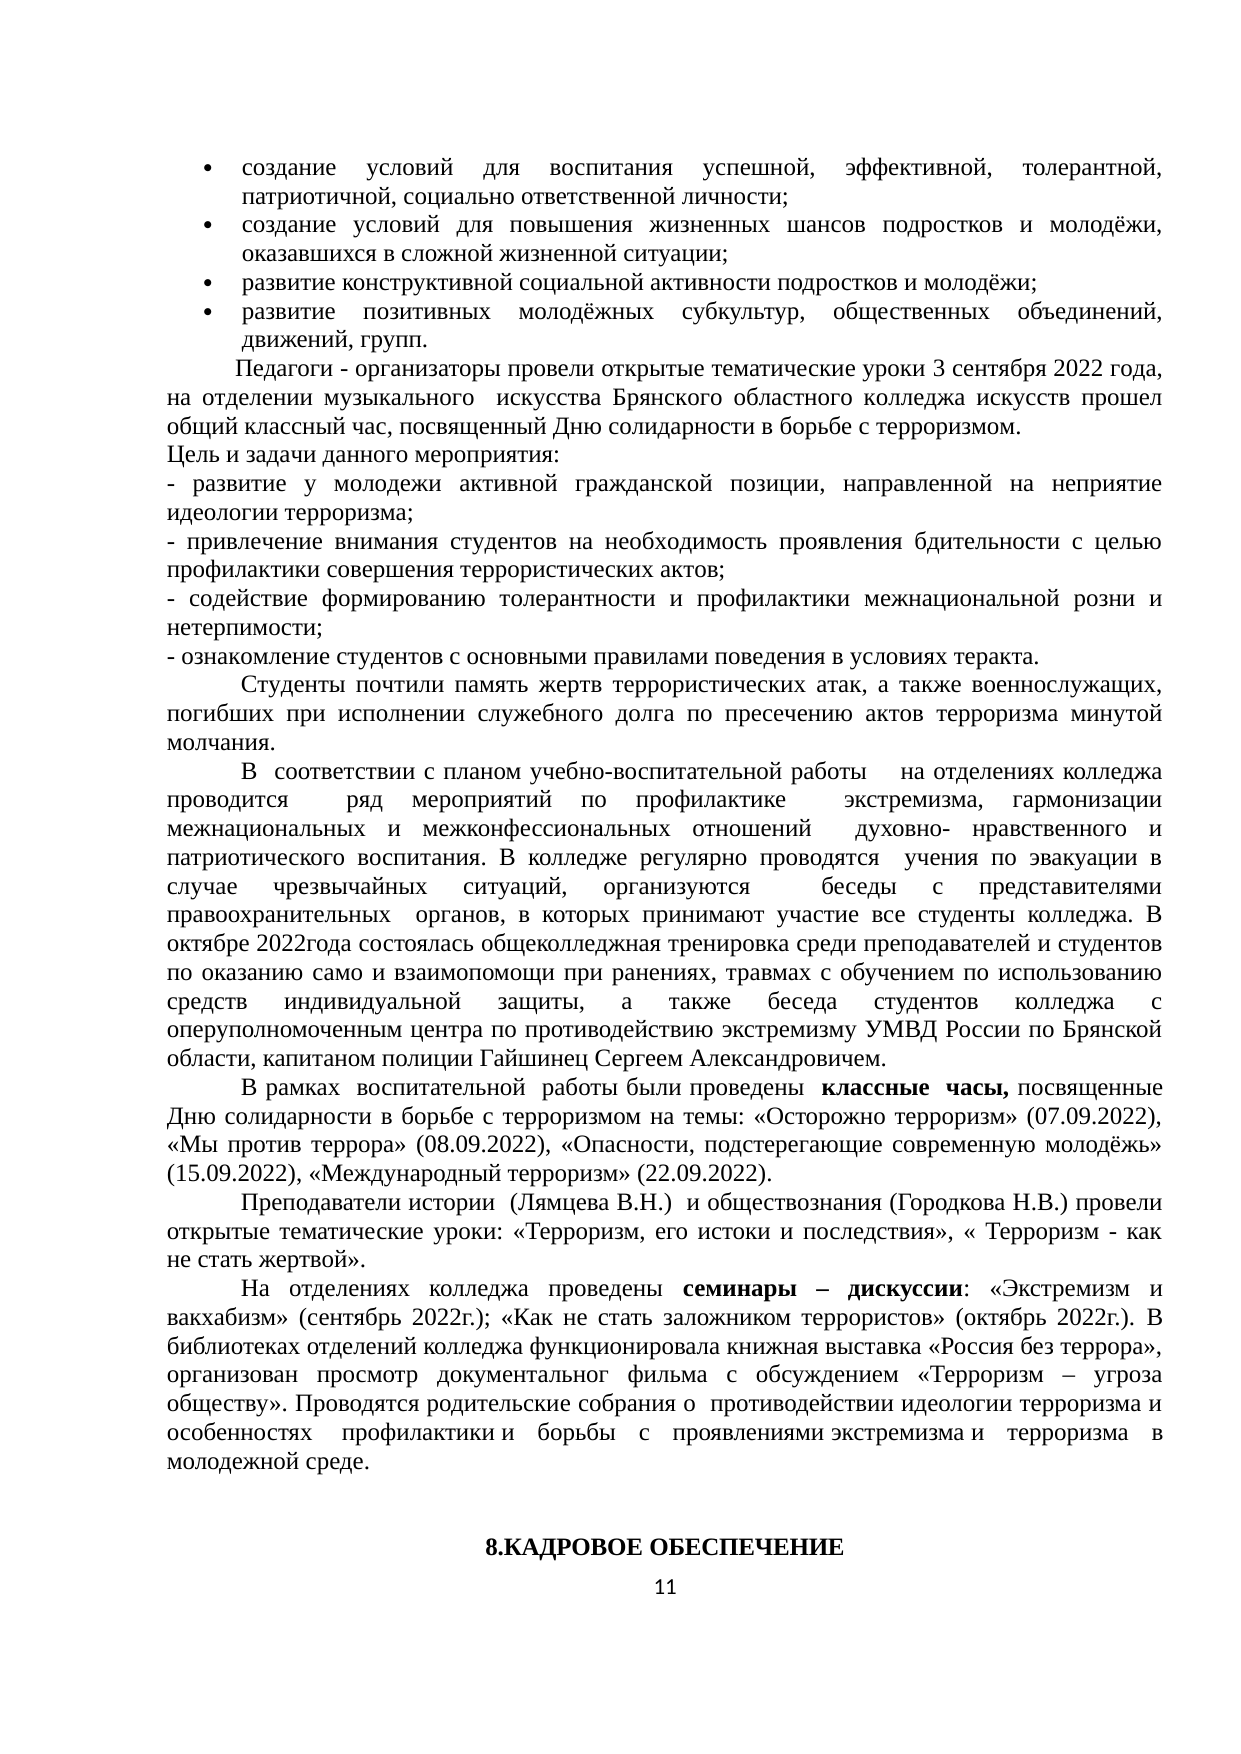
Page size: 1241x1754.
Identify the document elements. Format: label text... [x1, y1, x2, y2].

list создание условий для повышения жизненных шансов подростков и молодёжи, оказавшихся в сложной жизненной ситуации; [204, 209, 1163, 267]
text - содействие формированию толерантности и профилактики межнациональной розни и нетерпимости; [167, 583, 1163, 641]
text Студенты почтили память жертв террористических атак, а также военнослужащих, погибших при исполнении служебного долга по пресечению актов терроризма минутой молчания. [167, 669, 1163, 756]
list развитие позитивных молодёжных субкультур, общественных объединений, движений, групп. [204, 296, 1163, 353]
text Цель и задачи данного мероприятия: [167, 439, 1163, 468]
list создание условий для воспитания успешной, эффективной, толерантной, патриотичной, социально ответственной личности; [204, 152, 1163, 209]
text - ознакомление студентов с основными правилами поведения в условиях теракта. [167, 641, 1163, 669]
text Преподаватели истории (Лямцева В.Н.) и обществознания (Городкова Н.В.) провели открытые тематические уроки: «Терроризм, его истоки и последствия», « Терроризм - как не стать жертвой». [167, 1187, 1163, 1273]
text В соответствии с планом учебно-воспитательной работы на отделениях колледжа проводится ряд мероприятий по профилактике экстремизма, гармонизации межнациональных и межконфессиональных отношений духовно- нравственного и патриотического воспитания. В колледже регулярно проводятся учения по эвакуации в случае чрезвычайных ситуаций, организуются беседы с представителями правоохранительных органов, в которых принимают участие все студенты колледжа. В октябре 2022года состоялась общеколледжная тренировка среди преподавателей и студентов по оказанию само и взаимопомощи при ранениях, травмах с обучением по использованию средств индивидуальной защиты, а также беседа студентов колледжа с оперуполномоченным центра по противодействию экстремизму УМВД России по Брянской области, капитаном полиции Гайшинец Сергеем Александровичем. [167, 756, 1163, 1072]
list развитие конструктивной социальной активности подростков и молодёжи; [204, 267, 1163, 296]
text Педагоги - организаторы провели открытые тематические уроки 3 сентября 2022 года, на отделении музыкального искусства Брянского областного колледжа искусств прошел общий классный час, посвященный Дню солидарности в борьбе с терроризмом. [167, 353, 1163, 439]
text На отделениях колледжа проведены семинары – дискуссии: «Экстремизм и вакхабизм» (сентябрь 2022г.); «Как не стать заложником террористов» (октябрь 2022г.). В библиотеках отделений колледжа функционировала книжная выставка «Россия без террора», организован просмотр документальног фильма с обсуждением «Терроризм – угроза обществу». Проводятся родительские собрания о противодействии идеологии терроризма и особенностях профилактики и борьбы с проявлениями экстремизма и терроризма в молодежной среде. [167, 1273, 1163, 1474]
text - привлечение внимания студентов на необходимость проявления бдительности с целью профилактики совершения террористических актов; [167, 526, 1163, 583]
text 8.КАДРОВОЕ ОБЕСПЕЧЕНИЕ [167, 1532, 1163, 1561]
text В рамках воспитательной работы были проведены классные часы, посвященные Дню солидарности в борьбе с терроризмом на темы: «Осторожно терроризм» (07.09.2022), «Мы против террора» (08.09.2022), «Опасности, подстерегающие современную молодёжь» (15.09.2022), «Международный терроризм» (22.09.2022). [167, 1072, 1163, 1187]
text - развитие у молодежи активной гражданской позиции, направленной на неприятие идеологии терроризма; [167, 468, 1163, 526]
